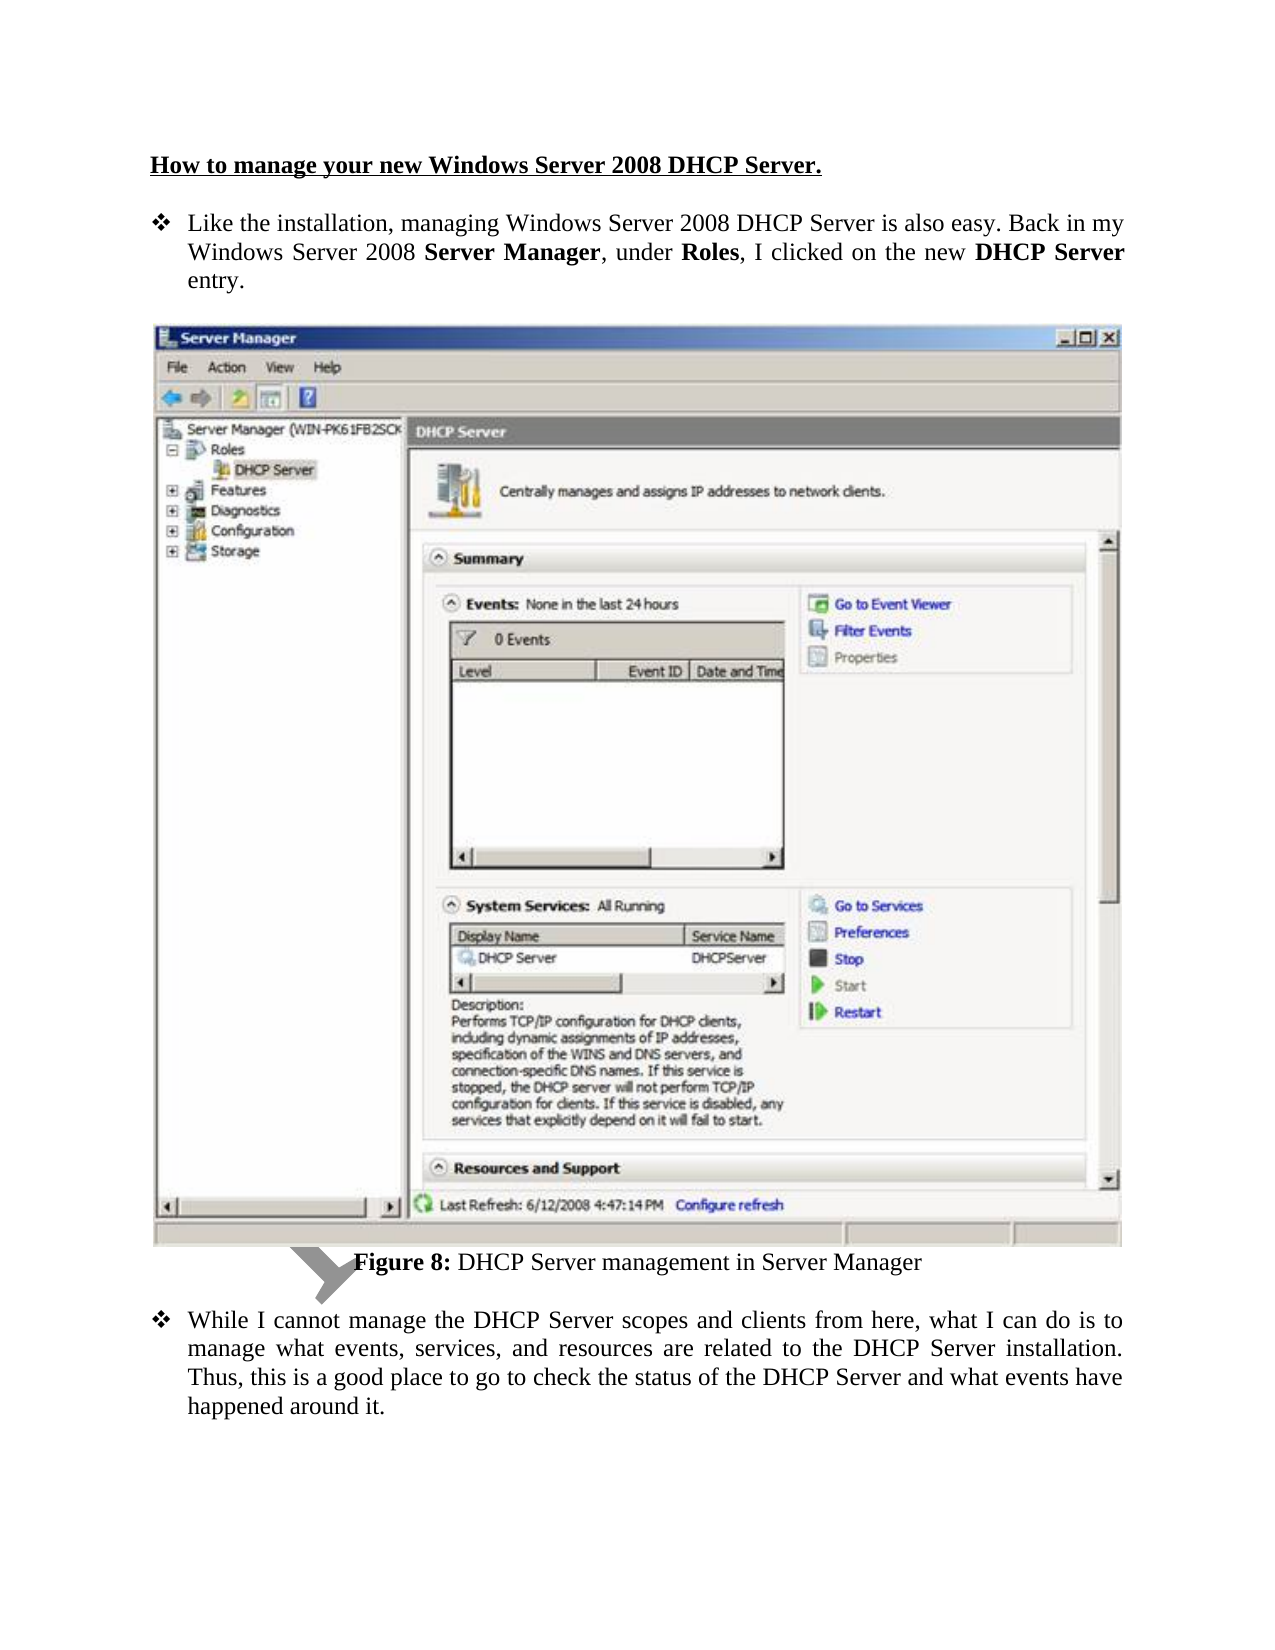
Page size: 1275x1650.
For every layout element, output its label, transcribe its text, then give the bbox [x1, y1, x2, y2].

list While I cannot manage the DHCP Server scopes and clients from here, what I can do is to manage what events, services, and resources are related to the DHCP Server installation. Thus, this is a good place to go to check the status of the DHCP Server and what events have happened around it. [150, 1305, 1125, 1420]
picture [153, 323, 1122, 1247]
list Like the installation, managing Windows Server 2008 DHCP Server is also easy. Back in my Windows Server 2008 Server Manager, under Roles, I clicked on the new DHCP Server entry. [150, 208, 1125, 294]
subtitle How to manage your new Windows Server 2008 DHCP Server. [150, 150, 1125, 179]
